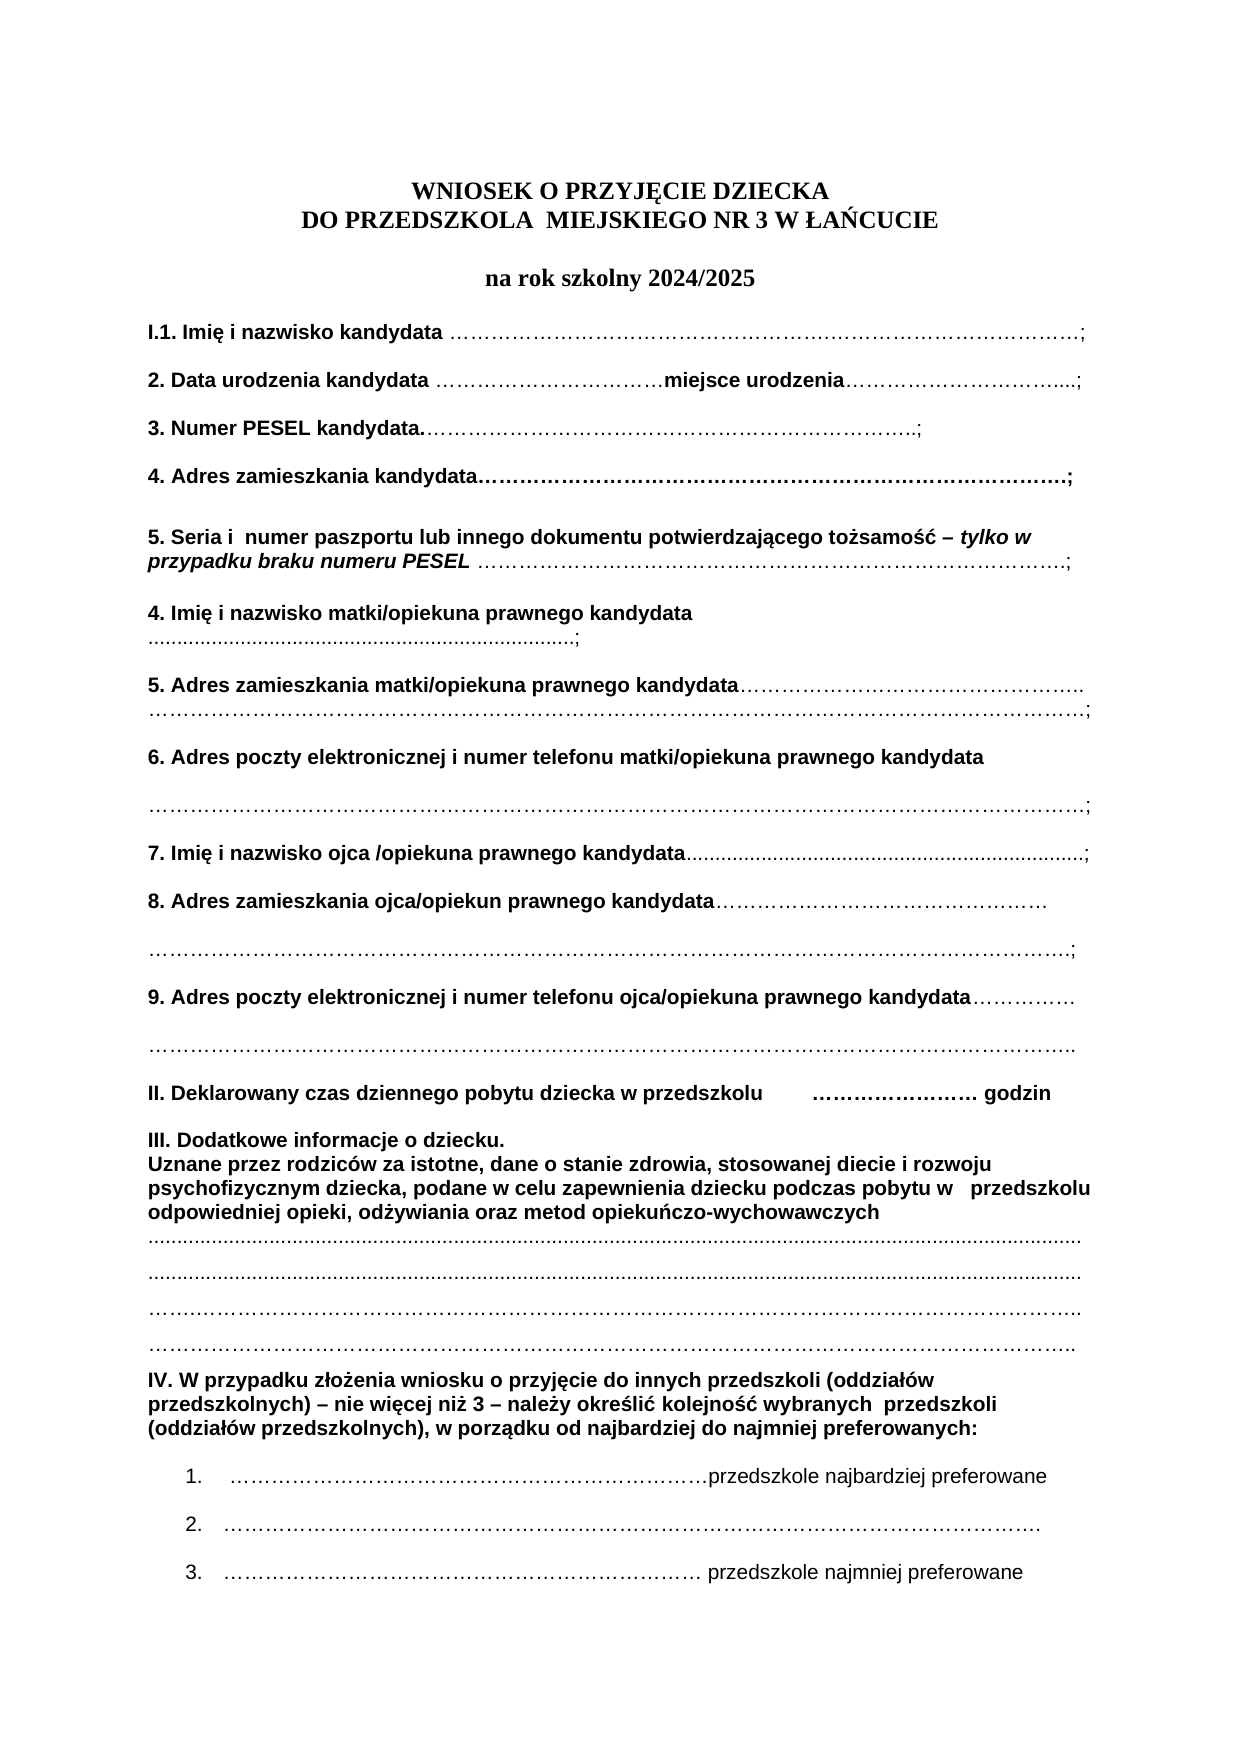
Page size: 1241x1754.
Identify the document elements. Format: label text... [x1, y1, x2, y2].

text Uznane przez rodziców za istotne, dane o stanie zdrowia, stosowanej diecie i rozwoju psychofizycznym dziecka, podane w celu zapewnienia dziecku podczas pobytu w przedszkolu odpowiedniej opieki, odżywiania oraz metod opiekuńczo-wychowawczych [148, 1152, 1092, 1224]
text 3. Numer PESEL kandydata.……………………………………………………………..; [148, 416, 1092, 440]
text III. Dodatkowe informacje o dziecku. [148, 1128, 1092, 1152]
text …………………………………………………………………………………………………………………….. [148, 1332, 1092, 1356]
text 5. Adres zamieszkania matki/opiekuna prawnego kandydata………………………………………….. [148, 673, 1092, 697]
text …………………………………………………………………………………………………………………….; [148, 937, 1092, 961]
text 4. Adres zamieszkania kandydata………………………………………………………………………….; [148, 464, 1092, 488]
list ………………………………………………………………………………………………………. [185, 1512, 1092, 1536]
text 7. Imię i nazwisko ojca /opiekuna prawnego kandydata.....................................................................; [148, 841, 1092, 865]
text WNIOSEK O PRZYJĘCIE DZIECKA [148, 176, 1092, 205]
text …………………………………………………………………………………………………………………….. [148, 1032, 1092, 1056]
text I.1. Imię i nazwisko kandydata ……………………………………………….………………………………; [148, 320, 1092, 344]
text 8. Adres zamieszkania ojca/opiekun prawnego kandydata………………………………………… [148, 889, 1092, 913]
text ………………………………………………………………………………………………………………………; [148, 697, 1092, 721]
text DO PRZEDSZKOLA MIEJSKIEGO NR 3 W ŁAŃCUCIE [148, 205, 1092, 234]
list ……………………………………………………………przedszkole najbardziej preferowane [185, 1464, 1092, 1488]
text 5. Seria i numer paszportu lub innego dokumentu potwierdzającego tożsamość – tylko w przypadku braku numeru PESEL ………………………………………………………………………….; [148, 524, 1092, 572]
text na rok szkolny 2024/2025 [148, 263, 1092, 291]
text ………………………………………………………………………………………………………………………; [148, 793, 1092, 817]
text …….……………………………………………………………………………………………………………….. [148, 1296, 1092, 1320]
text II. Deklarowany czas dziennego pobytu dziecka w przedszkolu …………………… godzin [148, 1080, 1092, 1104]
text IV. W przypadku złożenia wniosku o przyjęcie do innych przedszkoli (oddziałów przedszkolnych) – nie więcej niż 3 – należy określić kolejność wybranych przedszkoli (oddziałów przedszkolnych), w porządku od najbardziej do najmniej preferowanych: [148, 1368, 1092, 1440]
text 2. Data urodzenia kandydata ……………………………miejsce urodzenia…………………………....; [148, 368, 1092, 392]
text .................................................................................................................................................................. [148, 1224, 1092, 1248]
text 9. Adres poczty elektronicznej i numer telefonu ojca/opiekuna prawnego kandydata…………… [148, 984, 1092, 1008]
text .................................................................................................................................................................. [148, 1260, 1092, 1284]
text 6. Adres poczty elektronicznej i numer telefonu matki/opiekuna prawnego kandydata [148, 745, 1092, 769]
text 4. Imię i nazwisko matki/opiekuna prawnego kandydata ..........................................................................; [148, 601, 1092, 649]
list …………………………………………………………… przedszkole najmniej preferowane [185, 1559, 1092, 1583]
